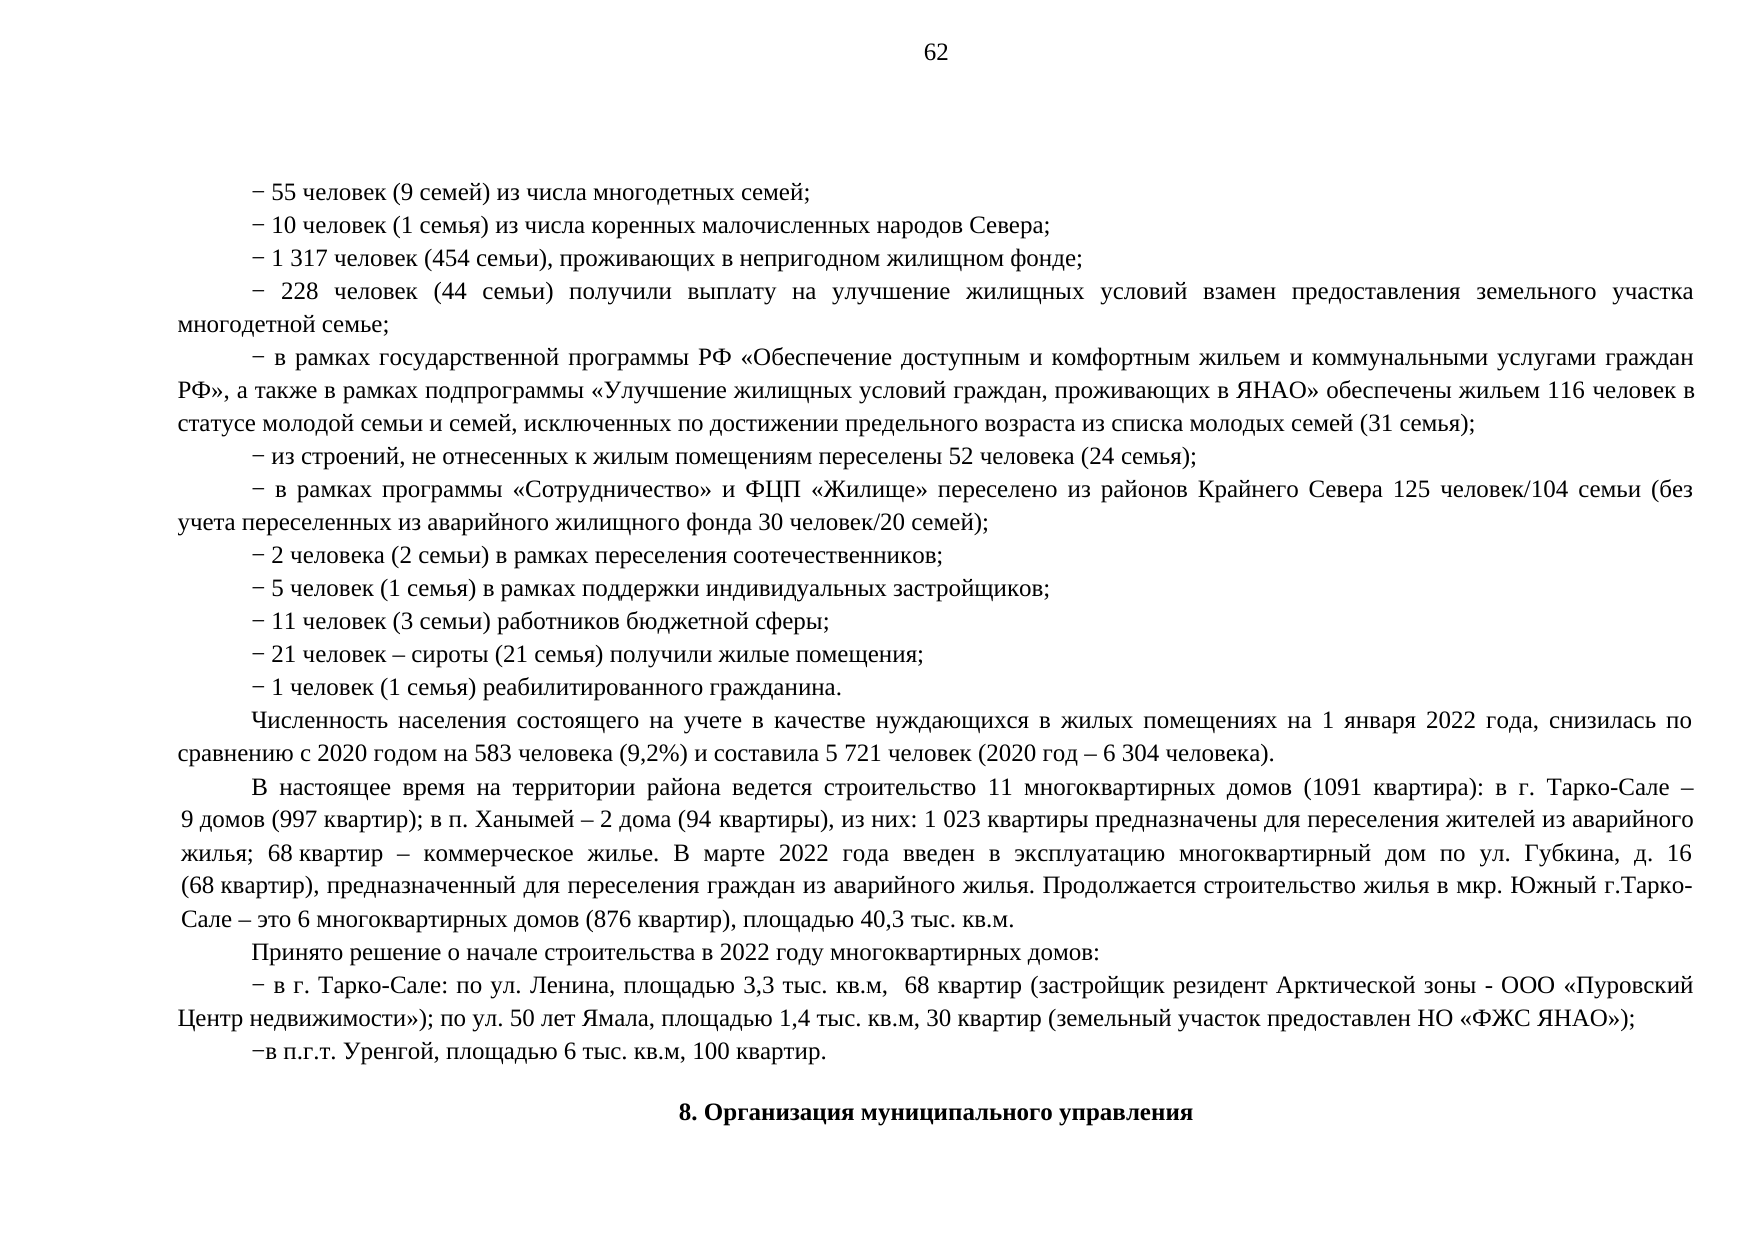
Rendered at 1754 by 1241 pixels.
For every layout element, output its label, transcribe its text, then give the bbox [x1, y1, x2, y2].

text − в рамках программы «Сотрудничество» и ФЦП «Жилище» переселено из районов Крайнего Севера 125 человек/104 семьи (без учета переселенных из аварийного жилищного фонда 30 человек/20 семей); [177, 474, 1695, 536]
text − 1 317 человек (454 семьи), проживающих в непригодном жилищном фонде; [177, 243, 1695, 272]
text − в рамках государственной программы РФ «Обеспечение доступным и комфортным жильем и коммунальными услугами граждан РФ», а также в рамках подпрограммы «Улучшение жилищных условий граждан, проживающих в ЯНАО» обеспечены жильем 116 человек в статусе молодой семьи и семей, исключенных по достижении предельного возраста из списка молодых семей (31 семья); [177, 342, 1695, 437]
text − 2 человека (2 семьи) в рамках переселения соотечественников; [177, 540, 1695, 569]
text Принято решение о начале строительства в 2022 году многоквартирных домов: [177, 937, 1695, 965]
text − из строений, не отнесенных к жилым помещениям переселены 52 человека (24 семья); [177, 441, 1695, 470]
text − 5 человек (1 семья) в рамках поддержки индивидуальных застройщиков; [177, 573, 1695, 602]
text − 10 человек (1 семья) из числа коренных малочисленных народов Севера; [177, 210, 1695, 239]
text − 11 человек (3 семьи) работников бюджетной сферы; [177, 606, 1695, 635]
text В настоящее время на территории района ведется строительство 11 многоквартирных домов (1091 квартира): в г. Тарко-Сале – 9 домов (997 квартир); в п. Ханымей – 2 дома (94 квартиры), из них: 1 023 квартиры предназначены для переселения жителей из аварийного жилья; 68 квартир – коммерческое жилье. В марте 2022 года введен в эксплуатацию многоквартирный дом по ул. Губкина, д. 16 (68 квартир), предназначенный для переселения граждан из аварийного жилья. Продолжается строительство жилья в мкр. Южный г.Тарко-Сале – это 6 многоквартирных домов (876 квартир), площадью 40,3 тыс. кв.м. [181, 772, 1695, 932]
text − 1 человек (1 семья) реабилитированного гражданина. [177, 672, 1695, 701]
text − 228 человек (44 семьи) получили выплату на улучшение жилищных условий взамен предоставления земельного участка многодетной семье; [177, 276, 1695, 338]
text − 21 человек – сироты (21 семья) получили жилые помещения; [177, 639, 1695, 668]
text − 55 человек (9 семей) из числа многодетных семей; [177, 177, 1695, 206]
text −в п.г.т. Уренгой, площадью 6 тыс. кв.м, 100 квартир. [177, 1036, 1695, 1064]
text Численность населения состоящего на учете в качестве нуждающихся в жилых помещениях на 1 января 2022 года, снизилась по сравнению с 2020 годом на 583 человека (9,2%) и составила 5 721 человек (2020 год – 6 304 человека). [177, 706, 1695, 767]
text 8. Организация муниципального управления [177, 1097, 1695, 1126]
text − в г. Тарко-Сале: по ул. Ленина, площадью 3,3 тыс. кв.м, 68 квартир (застройщик резидент Арктической зоны - ООО «Пуровский Центр недвижимости»); по ул. 50 лет Ямала, площадью 1,4 тыс. кв.м, 30 квартир (земельный участок предоставлен НО «ФЖС ЯНАО»); [177, 970, 1695, 1031]
